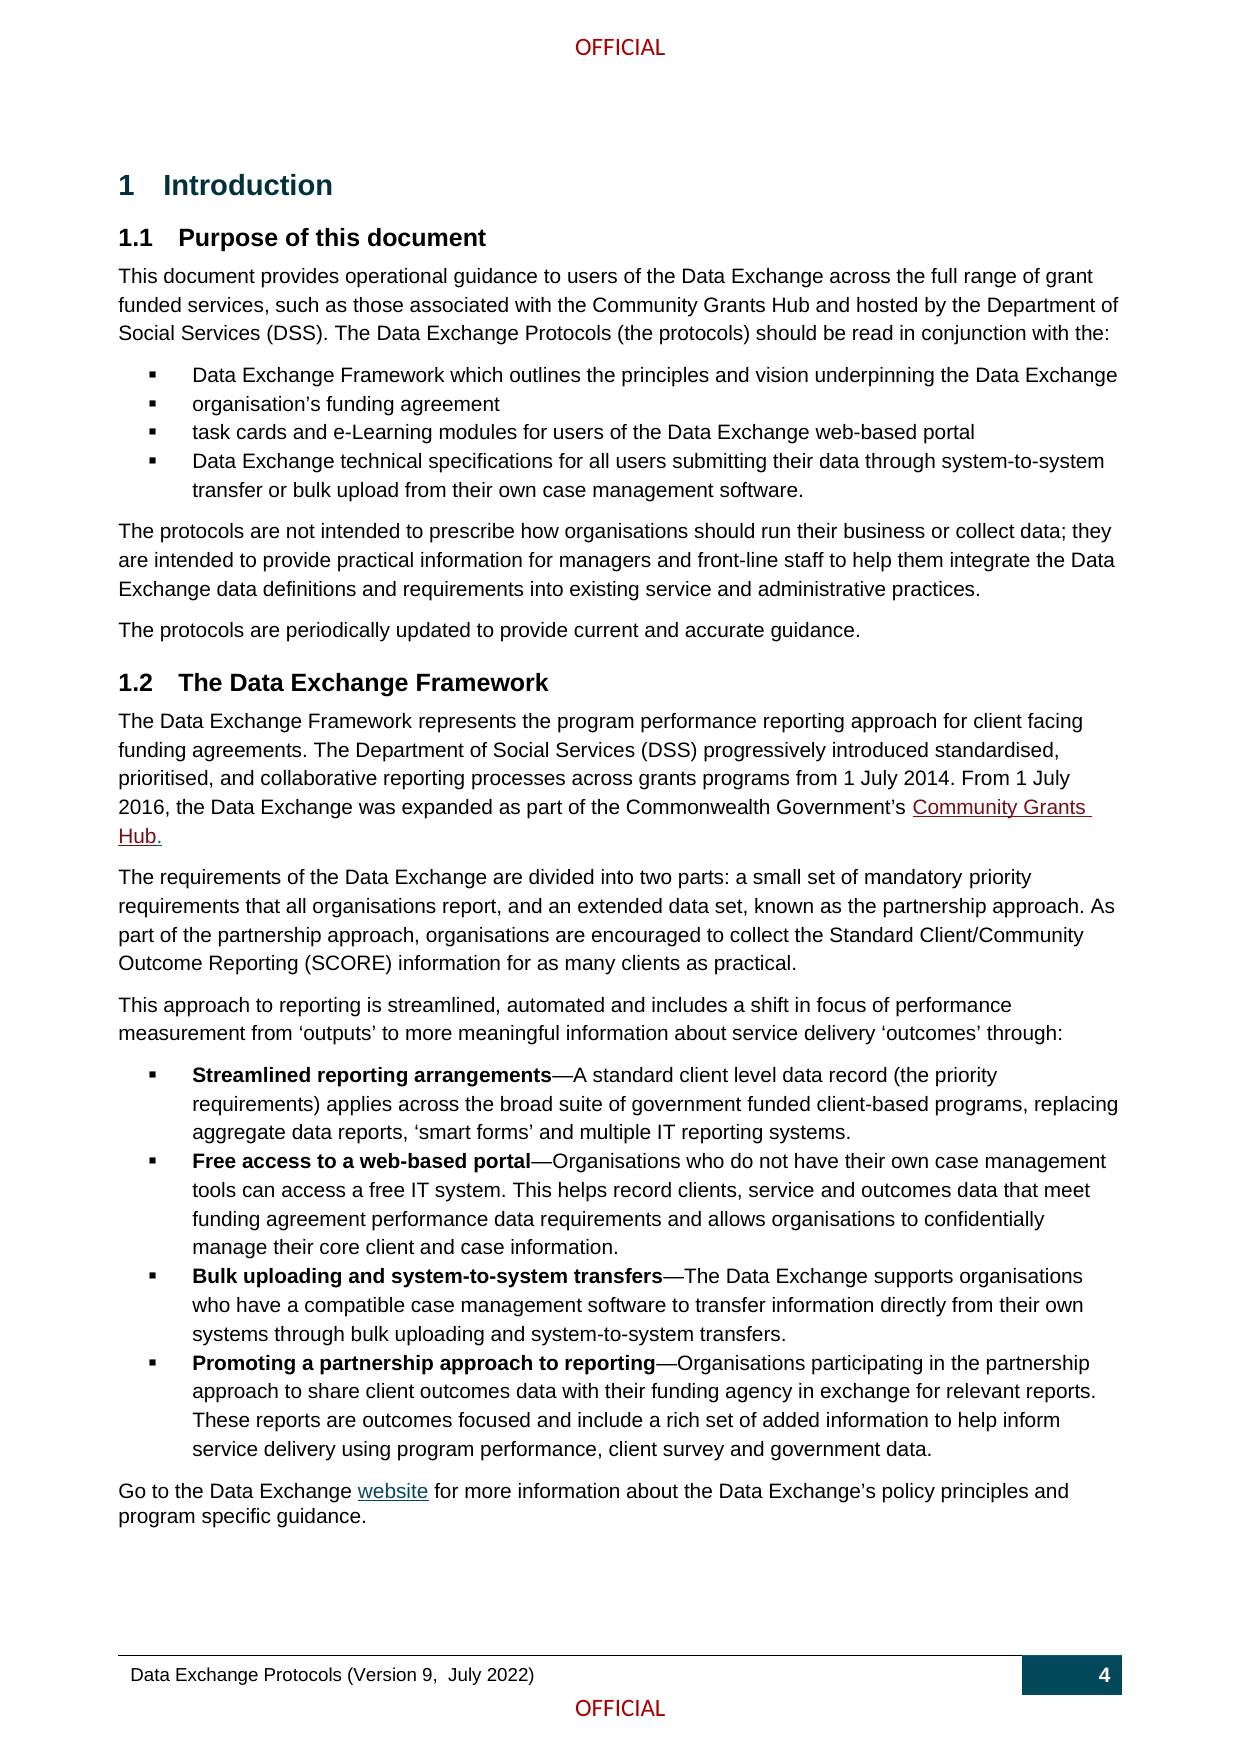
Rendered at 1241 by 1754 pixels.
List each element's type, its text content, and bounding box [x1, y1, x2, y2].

list Promoting a partnership approach to reporting—Organisations participating in the partnership approach to share client outcomes data with their funding agency in exchange for relevant reports. These reports are outcomes focused and include a rich set of added information to help inform service delivery using program performance, client survey and government data. [148, 1350, 1122, 1461]
subtitle Purpose of this document [118, 222, 1122, 251]
text Go to the Data Exchange website for more information about the Data Exchange’s policy principles and program specific guidance. [118, 1478, 1122, 1528]
text The protocols are not intended to prescribe how organisations should run their business or collect data; they are intended to provide practical information for managers and front-line staff to help them integrate the Data Exchange data definitions and requirements into existing service and administrative practices. [118, 519, 1122, 601]
list Free access to a web-based portal—Organisations who do not have their own case management tools can access a free IT system. This helps record clients, service and outcomes data that meet funding agreement performance data requirements and allows organisations to confidentially manage their core client and case information. [148, 1149, 1122, 1259]
text The protocols are periodically updated to provide current and accurate guidance. [118, 618, 1122, 642]
text The Data Exchange Framework represents the program performance reporting approach for client facing funding agreements. The Department of Social Services (DSS) progressively introduced standardised, prioritised, and collaborative reporting processes across grants programs from 1 July 2014. From 1 July 2016, the Data Exchange was expanded as part of the Commonwealth Government’s Community Grants Hub. [118, 709, 1122, 848]
text This approach to reporting is streamlined, automated and includes a shift in focus of performance measurement from ‘outputs’ to more meaningful information about service delivery ‘outcomes’ through: [118, 992, 1122, 1045]
list Streamlined reporting arrangements—A standard client level data record (the priority requirements) applies across the broad suite of government funded client-based programs, replacing aggregate data reports, ‘smart forms’ and multiple IT reporting systems. [148, 1062, 1122, 1144]
subtitle The Data Exchange Framework [118, 667, 1122, 696]
list Data Exchange technical specifications for all users submitting their data through system-to-system transfer or bulk upload from their own case management software. [148, 449, 1122, 502]
list Data Exchange Framework which outlines the principles and vision underpinning the Data Exchange [148, 362, 1122, 387]
text This document provides operational guidance to users of the Data Exchange across the full range of grant funded services, such as those associated with the Community Grants Hub and hosted by the Department of Social Services (DSS). The Data Exchange Protocols (the protocols) should be read in conjunction with the: [118, 264, 1122, 345]
list task cards and e-Learning modules for users of the Data Exchange web-based portal [148, 420, 1122, 444]
subtitle Introduction [118, 168, 1122, 202]
list Bulk uploading and system-to-system transfers—The Data Exchange supports organisations who have a compatible case management software to transfer information directly from their own systems through bulk uploading and system-to-system transfers. [148, 1264, 1122, 1346]
text The requirements of the Data Exchange are divided into two parts: a small set of mandatory priority requirements that all organisations report, and an extended data set, known as the partnership approach. As part of the partnership approach, organisations are encouraged to collect the Standard Client/Community Outcome Reporting (SCORE) information for as many clients as practical. [118, 865, 1122, 975]
list organisation’s funding agreement [148, 391, 1122, 415]
